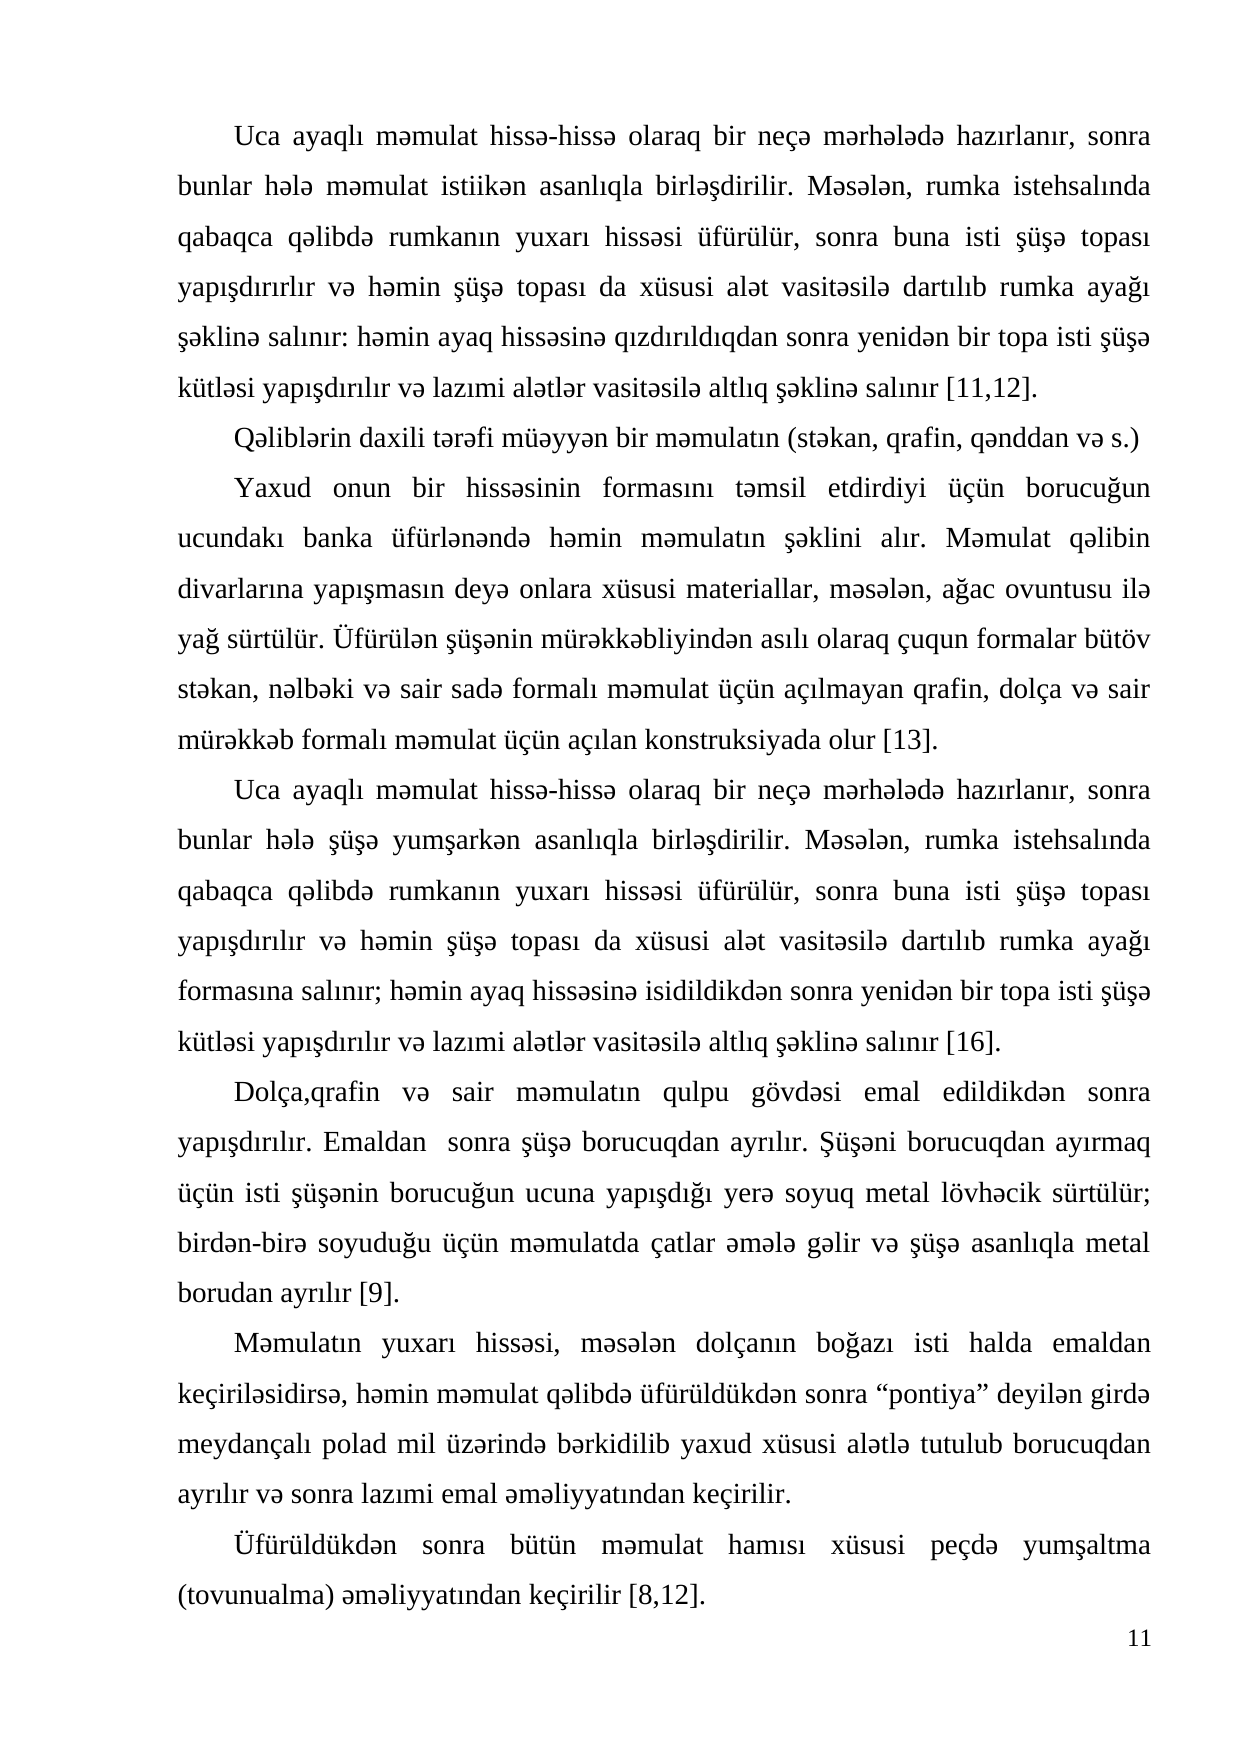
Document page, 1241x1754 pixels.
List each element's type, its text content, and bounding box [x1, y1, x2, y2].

text Dolça,qrafin və sair məmulatın qulpu gövdəsi emal edildikdən sonra yapışdırılır. Emaldan sonra şüşə borucuqdan ayrılır. Şüşəni borucuqdan ayırmaq üçün isti şüşənin borucuğun ucuna yapışdığı yerə soyuq metal lövhəcik sürtülür; birdən-birə soyuduğu üçün məmulatda çatlar əmələ gəlir və şüşə asanlıqla metal borudan ayrılır [9]. [177, 1074, 1152, 1309]
text Məmulatın yuxarı hissəsi, məsələn dolçanın boğazı isti halda emaldan keçiriləsidirsə, həmin məmulat qəlibdə üfürüldükdən sonra “pontiya” deyilən girdə meydançalı polad mil üzərində bərkidilib yaxud xüsusi alətlə tutulub borucuqdan ayrılır və sonra lazımi emal əməliyyatından keçirilir. [177, 1326, 1152, 1510]
text Uca ayaqlı məmulat hissə-hissə olaraq bir neçə mərhələdə hazırlanır, sonra bunlar hələ məmulat istiikən asanlıqla birləşdirilir. Məsələn, rumka istehsalında qabaqca qəlibdə rumkanın yuxarı hissəsi üfürülür, sonra buna isti şüşə topası yapışdırırlır və həmin şüşə topası da xüsusi alət vasitəsilə dartılıb rumka ayağı şəklinə salınır: həmin ayaq hissəsinə qızdırıldıqdan sonra yenidən bir topa isti şüşə kütləsi yapışdırılır və lazımi alətlər vasitəsilə altlıq şəklinə salınır [11,12]. [177, 118, 1152, 403]
text Qəliblərin daxili tərəfi müəyyən bir məmulatın (stəkan, qrafin, qənddan və s.) [177, 420, 1152, 453]
text Üfürüldükdən sonra bütün məmulat hamısı xüsusi peçdə yumşaltma (tovunualma) əməliyyatından keçirilir [8,12]. [177, 1527, 1152, 1611]
text Uca ayaqlı məmulat hissə-hissə olaraq bir neçə mərhələdə hazırlanır, sonra bunlar hələ şüşə yumşarkən asanlıqla birləşdirilir. Məsələn, rumka istehsalında qabaqca qəlibdə rumkanın yuxarı hissəsi üfürülür, sonra buna isti şüşə topası yapışdırılır və həmin şüşə topası da xüsusi alət vasitəsilə dartılıb rumka ayağı formasına salınır; həmin ayaq hissəsinə isidildikdən sonra yenidən bir topa isti şüşə kütləsi yapışdırılır və lazımi alətlər vasitəsilə altlıq şəklinə salınır [16]. [177, 772, 1152, 1057]
text Yaxud onun bir hissəsinin formasını təmsil etdirdiyi üçün borucuğun ucundakı banka üfürlənəndə həmin məmulatın şəklini alır. Məmulat qəlibin divarlarına yapışmasın deyə onlara xüsusi materiallar, məsələn, ağac ovuntusu ilə yağ sürtülür. Üfürülən şüşənin mürəkkəbliyindən asılı olaraq çuqun formalar bütöv stəkan, nəlbəki və sair sadə formalı məmulat üçün açılmayan qrafin, dolça və sair mürəkkəb formalı məmulat üçün açılan konstruksiyada olur [13]. [177, 470, 1152, 755]
